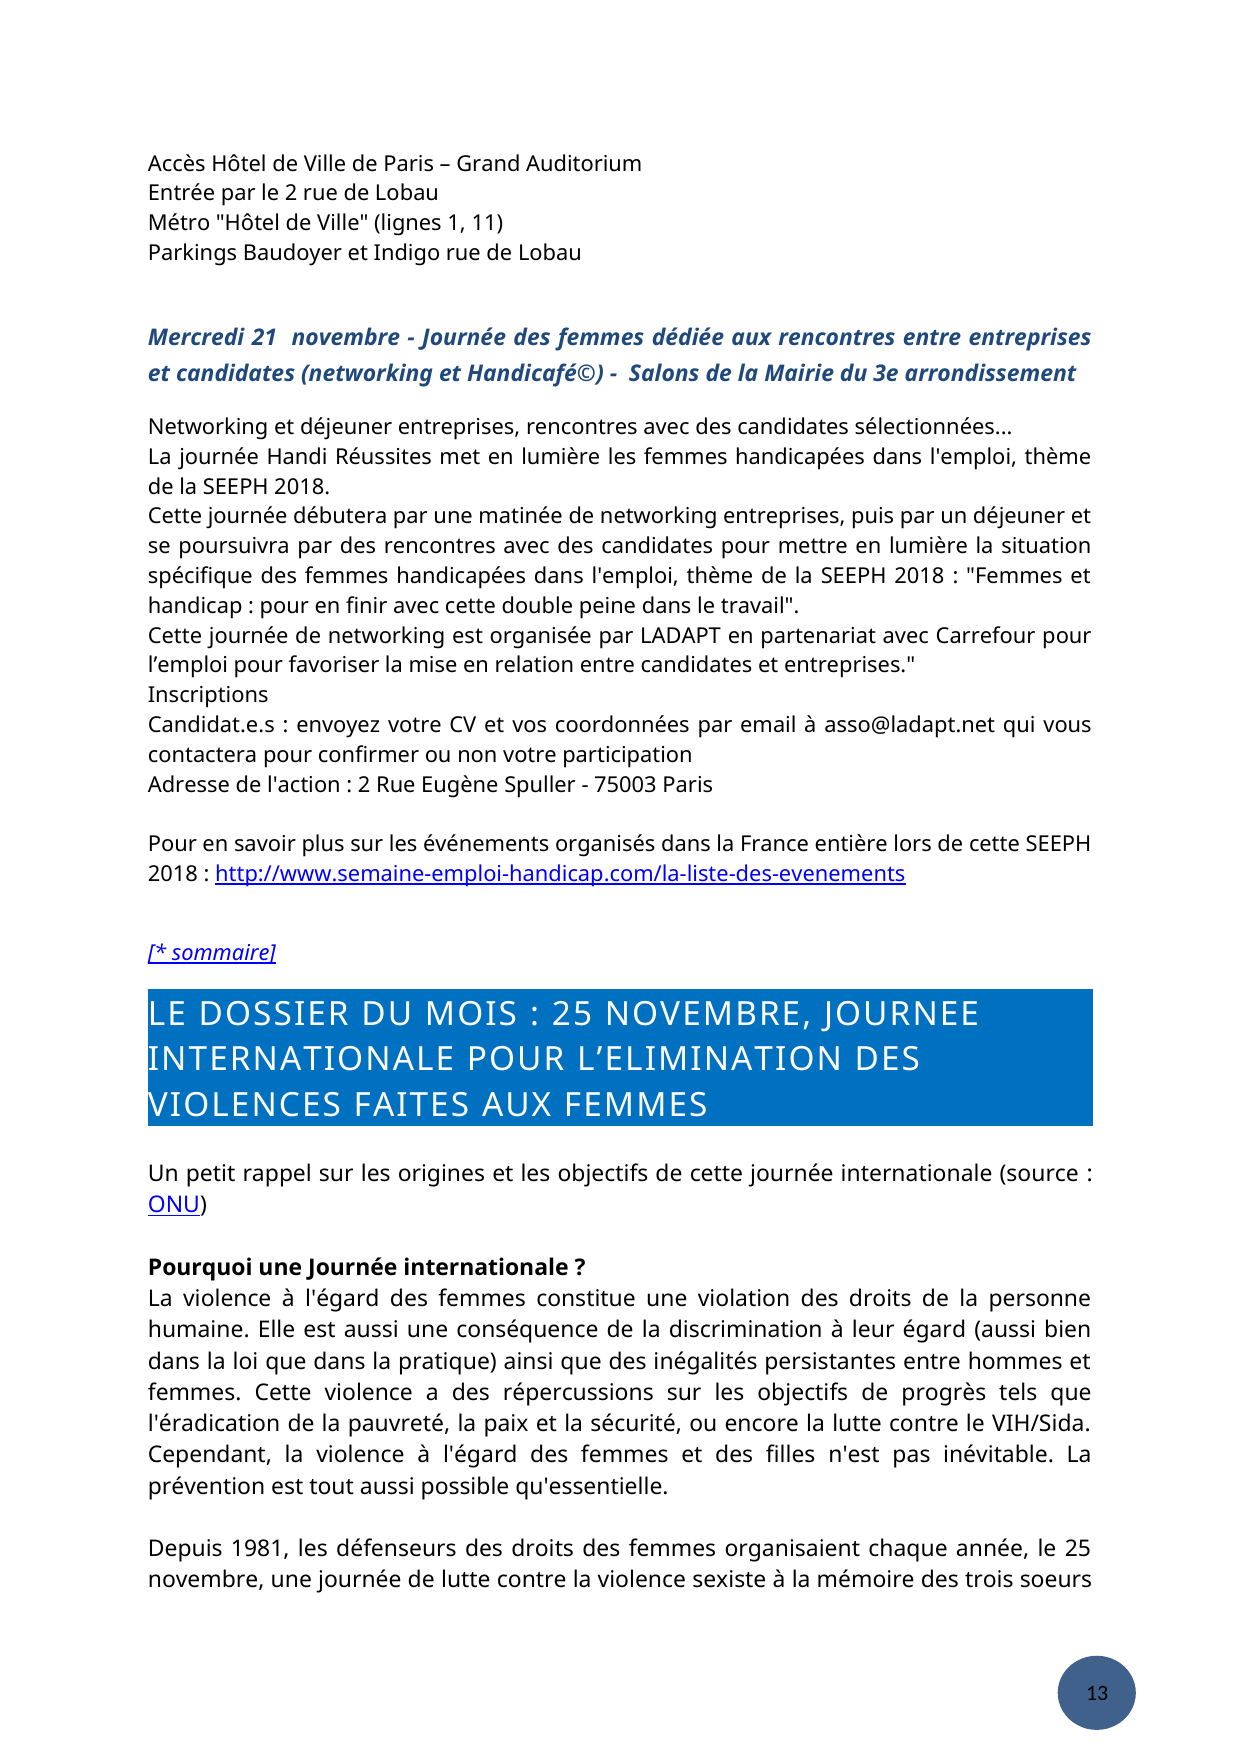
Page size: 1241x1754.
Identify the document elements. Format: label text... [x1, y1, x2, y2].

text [148, 1532, 1093, 1594]
text Un petit rappel sur les origines et les objectifs de cette journée internationale (source : ONU) [148, 1157, 1093, 1219]
text Accès Hôtel de Ville de Paris – Grand Auditorium [148, 148, 1093, 177]
text Cette journée de networking est organisée par LADAPT en partenariat avec Carrefour pour l’emploi pour favoriser la mise en relation entre candidates et entreprises." [148, 620, 1093, 679]
text Candidat.e.s : envoyez votre CV et vos coordonnées par email à asso@ladapt.net qui vous contactera pour confirmer ou non votre participation [148, 709, 1093, 769]
text Mercredi 21 novembre - Journée des femmes dédiée aux rencontres entre entreprises et candidates (networking et Handicafé©) - Salons de la Mairie du 3e arrondissement [148, 321, 1093, 388]
text Cette journée débutera par une matinée de networking entreprises, puis par un déjeuner et se poursuivra par des rencontres avec des candidates pour mettre en lumière la situation spécifique des femmes handicapées dans l'emploi, thème de la SEEPH 2018 : "Femmes et handicap : pour en finir avec cette double peine dans le travail". [148, 501, 1093, 620]
text Parkings Baudoyer et Indigo rue de Lobau [148, 237, 1093, 267]
text La journée Handi Réussites met en lumière les femmes handicapées dans l'emploi, thème de la SEEPH 2018. [148, 441, 1093, 501]
text Networking et déjeuner entreprises, rencontres avec des candidates sélectionnées... [148, 411, 1093, 441]
text Pourquoi une Journée internationale ? [148, 1251, 1093, 1282]
text Métro "Hôtel de Ville" (lignes 1, 11) [148, 207, 1093, 237]
text La violence à l'égard des femmes constitue une violation des droits de la personne humaine. Elle est aussi une conséquence de la discrimination à leur égard (aussi bien dans la loi que dans la pratique) ainsi que des inégalités persistantes entre hommes et femmes. Cette violence a des répercussions sur les objectifs de progrès tels que l'éradication de la pauvreté, la paix et la sécurité, ou encore la lutte contre le VIH/Sida. Cependant, la violence à l'égard des femmes et des filles n'est pas inévitable. La prévention est tout aussi possible qu'essentielle. [148, 1282, 1093, 1501]
text [* sommaire] [148, 937, 1093, 967]
subtitle LE DOSSIER DU MOIS : 25 NOVEMBRE, JOURNEE INTERNATIONALE POUR L’ELIMINATION DES VIOLENCES FAITES AUX FEMMES [148, 989, 1093, 1126]
text Adresse de l'action : 2 Rue Eugène Spuller - 75003 Paris [148, 769, 1093, 798]
text Inscriptions [148, 679, 1093, 709]
text Pour en savoir plus sur les événements organisés dans la France entière lors de cette SEEPH 2018 : http://www.semaine-emploi-handicap.com/la-liste-des-evenements [148, 828, 1093, 888]
text Entrée par le 2 rue de Lobau [148, 177, 1093, 207]
